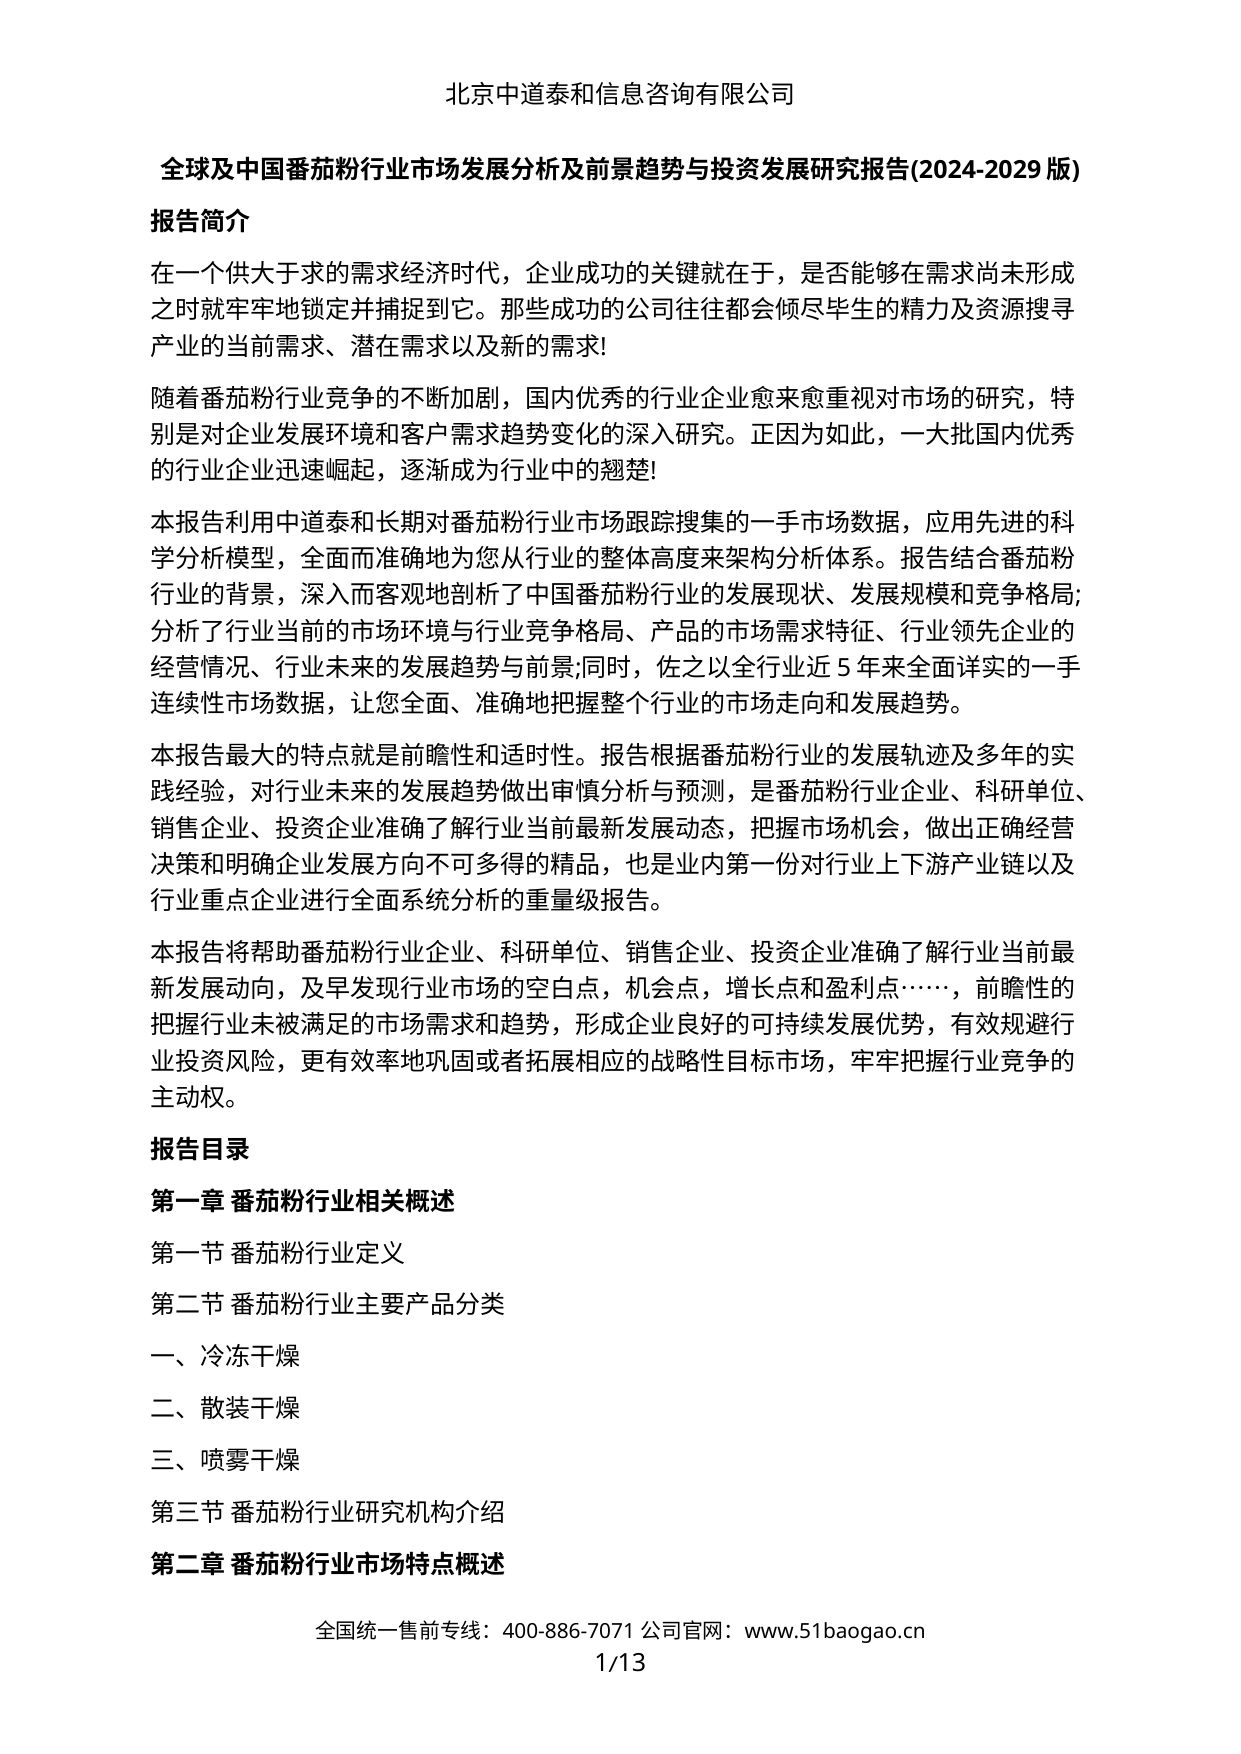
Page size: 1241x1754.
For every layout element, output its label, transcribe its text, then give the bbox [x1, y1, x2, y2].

text 第二章 番茄粉行业市场特点概述 [150, 1544, 1090, 1581]
text 三、喷雾干燥 [150, 1441, 1090, 1477]
text 第一节 番茄粉行业定义 [150, 1233, 1090, 1269]
text 报告简介 [150, 202, 1090, 238]
text 本报告利用中道泰和长期对番茄粉行业市场跟踪搜集的一手市场数据，应用先进的科学分析模型，全面而准确地为您从行业的整体高度来架构分析体系。报告结合番茄粉行业的背景，深入而客观地剖析了中国番茄粉行业的发展现状、发展规模和竞争格局;分析了行业当前的市场环境与行业竞争格局、产品的市场需求特征、行业领先企业的经营情况、行业未来的发展趋势与前景;同时，佐之以全行业近5年来全面详实的一手连续性市场数据，让您全面、准确地把握整个行业的市场走向和发展趋势。 [150, 502, 1090, 720]
text 第三节 番茄粉行业研究机构介绍 [150, 1492, 1090, 1529]
text 本报告将帮助番茄粉行业企业、科研单位、销售企业、投资企业准确了解行业当前最新发展动向，及早发现行业市场的空白点，机会点，增长点和盈利点……，前瞻性的把握行业未被满足的市场需求和趋势，形成企业良好的可持续发展优势，有效规避行业投资风险，更有效率地巩固或者拓展相应的战略性目标市场，牢牢把握行业竞争的主动权。 [150, 932, 1090, 1114]
text 在一个供大于求的需求经济时代，企业成功的关键就在于，是否能够在需求尚未形成之时就牢牢地锁定并捕捉到它。那些成功的公司往往都会倾尽毕生的精力及资源搜寻产业的当前需求、潜在需求以及新的需求! [150, 254, 1090, 362]
text 本报告最大的特点就是前瞻性和适时性。报告根据番茄粉行业的发展轨迹及多年的实践经验，对行业未来的发展趋势做出审慎分析与预测，是番茄粉行业企业、科研单位、销售企业、投资企业准确了解行业当前最新发展动态，把握市场机会，做出正确经营决策和明确企业发展方向不可多得的精品，也是业内第一份对行业上下游产业链以及行业重点企业进行全面系统分析的重量级报告。 [150, 736, 1090, 917]
text 报告目录 [150, 1129, 1090, 1166]
text 一、冷冻干燥 [150, 1337, 1090, 1373]
text 第一章 番茄粉行业相关概述 [150, 1181, 1090, 1217]
text 全球及中国番茄粉行业市场发展分析及前景趋势与投资发展研究报告(2024-2029版) [150, 150, 1090, 186]
text 二、散装干燥 [150, 1389, 1090, 1425]
text 第二节 番茄粉行业主要产品分类 [150, 1285, 1090, 1321]
text 随着番茄粉行业竞争的不断加剧，国内优秀的行业企业愈来愈重视对市场的研究，特别是对企业发展环境和客户需求趋势变化的深入研究。正因为如此，一大批国内优秀的行业企业迅速崛起，逐渐成为行业中的翘楚! [150, 378, 1090, 487]
